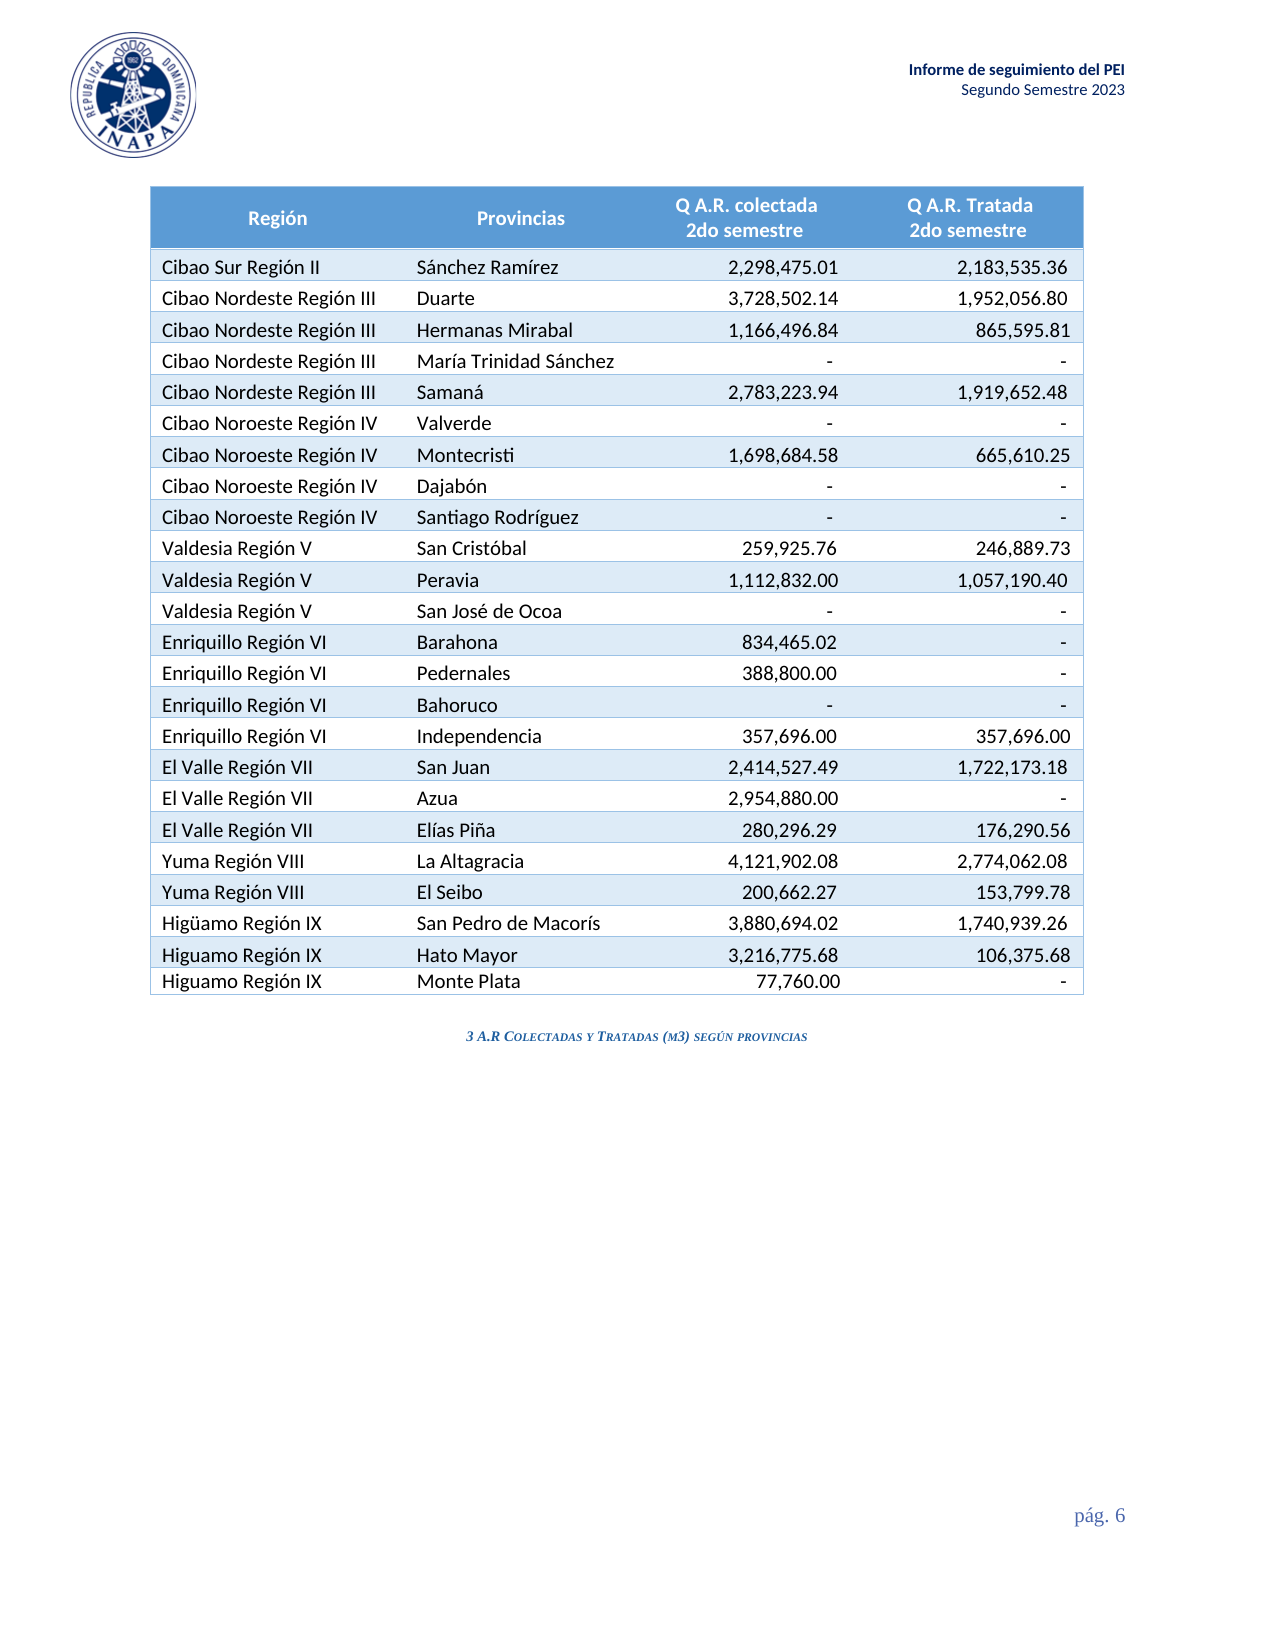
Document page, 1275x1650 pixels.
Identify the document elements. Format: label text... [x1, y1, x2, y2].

table_cell Montecristi [405, 437, 637, 467]
table_cell - [637, 687, 852, 717]
table_cell Pedernales [405, 656, 637, 686]
table_cell - [852, 593, 1083, 623]
table_cell Cibao Noroeste Región IV [151, 500, 405, 530]
table_cell 1,112,832.00 [637, 562, 852, 592]
table_cell Barahona [405, 625, 637, 655]
table_cell 77,760.00 [637, 968, 852, 994]
table_cell 2,183,535.36 [852, 250, 1083, 280]
table_cell 176,290.56 [852, 812, 1083, 842]
table_cell 834,465.02 [637, 625, 852, 655]
table_cell 357,696.00 [637, 718, 852, 748]
table_cell 388,800.00 [637, 656, 852, 686]
table_cell Valdesia Región V [151, 531, 405, 561]
table_cell Enriquillo Región VI [151, 656, 405, 686]
table_cell 1,919,652.48 [852, 375, 1083, 405]
table_cell Hato Mayor [405, 937, 637, 967]
table_cell 200,662.27 [637, 875, 852, 905]
table_cell Valverde [405, 406, 637, 436]
table_cell 1,698,684.58 [637, 437, 852, 467]
table_cell 3,728,502.14 [637, 281, 852, 311]
table_header Región [151, 187, 405, 248]
table_cell Cibao Noroeste Región IV [151, 468, 405, 498]
table_cell 2,298,475.01 [637, 250, 852, 280]
table_cell San Juan [405, 750, 637, 780]
table_cell - [637, 406, 852, 436]
table_cell Yuma Región VIII [151, 843, 405, 873]
table_cell Cibao Noroeste Región IV [151, 406, 405, 436]
table_cell 2,414,527.49 [637, 750, 852, 780]
table_cell Duarte [405, 281, 637, 311]
table_cell 865,595.81 [852, 312, 1083, 342]
table_cell San Pedro de Macorís [405, 906, 637, 936]
table_cell Cibao Noroeste Región IV [151, 437, 405, 467]
table_cell 246,889.73 [852, 531, 1083, 561]
table_cell 1,740,939.26 [852, 906, 1083, 936]
table_cell Cibao Nordeste Región III [151, 281, 405, 311]
table_cell Dajabón [405, 468, 637, 498]
table_header Provincias [405, 187, 637, 248]
table_cell Independencia [405, 718, 637, 748]
table_cell 3,880,694.02 [637, 906, 852, 936]
table_cell 259,925.76 [637, 531, 852, 561]
table_cell San Cristóbal [405, 531, 637, 561]
table_cell Peravia [405, 562, 637, 592]
table_cell El Valle Región VII [151, 812, 405, 842]
table_cell - [637, 593, 852, 623]
table_cell - [637, 343, 852, 373]
table_cell Cibao Nordeste Región III [151, 375, 405, 405]
table_cell Enriquillo Región VI [151, 625, 405, 655]
table_cell Higuamo Región IX [151, 937, 405, 967]
table_cell María Trinidad Sánchez [405, 343, 637, 373]
table_cell Valdesia Región V [151, 562, 405, 592]
table_cell Santiago Rodríguez [405, 500, 637, 530]
table_cell 153,799.78 [852, 875, 1083, 905]
table_cell - [852, 343, 1083, 373]
table_cell - [852, 625, 1083, 655]
table_cell - [852, 468, 1083, 498]
table_cell Sánchez Ramírez [405, 250, 637, 280]
table_cell 357,696.00 [852, 718, 1083, 748]
table_cell Yuma Región VIII [151, 875, 405, 905]
table_cell Bahoruco [405, 687, 637, 717]
table_cell El Valle Región VII [151, 750, 405, 780]
table_cell Elías Piña [405, 812, 637, 842]
table_cell 106,375.68 [852, 937, 1083, 967]
table_cell 1,952,056.80 [852, 281, 1083, 311]
picture [70, 32, 197, 158]
table_cell Monte Plata [405, 968, 637, 994]
table_cell Samaná [405, 375, 637, 405]
table_cell - [637, 500, 852, 530]
table_cell Higuamo Región IX [151, 968, 405, 994]
text 3 A.R Colectadas y Tratadas (m3) según provincias [150, 1028, 1125, 1044]
table_cell 1,057,190.40 [852, 562, 1083, 592]
table_cell - [637, 468, 852, 498]
table_header Q A.R. Tratada 2do semestre [852, 187, 1083, 248]
table_cell 665,610.25 [852, 437, 1083, 467]
table_header Q A.R. colectada 2do semestre [637, 187, 852, 248]
table_cell - [852, 406, 1083, 436]
table_cell 3,216,775.68 [637, 937, 852, 967]
table_cell - [852, 656, 1083, 686]
table_cell Enriquillo Región VI [151, 687, 405, 717]
table_cell 4,121,902.08 [637, 843, 852, 873]
table_cell 1,166,496.84 [637, 312, 852, 342]
table_cell - [852, 687, 1083, 717]
table_cell 2,954,880.00 [637, 781, 852, 811]
table_cell Azua [405, 781, 637, 811]
table_cell Cibao Nordeste Región III [151, 343, 405, 373]
table_cell - [852, 968, 1083, 994]
table_cell Cibao Sur Región II [151, 250, 405, 280]
table_cell 1,722,173.18 [852, 750, 1083, 780]
table_cell - [852, 781, 1083, 811]
table_cell - [852, 500, 1083, 530]
table_cell El Valle Región VII [151, 781, 405, 811]
table_cell Cibao Nordeste Región III [151, 312, 405, 342]
table_cell La Altagracia [405, 843, 637, 873]
table_cell 2,783,223.94 [637, 375, 852, 405]
table_cell Enriquillo Región VI [151, 718, 405, 748]
table_cell 280,296.29 [637, 812, 852, 842]
table_cell Higüamo Región IX [151, 906, 405, 936]
table_cell San José de Ocoa [405, 593, 637, 623]
table_cell Hermanas Mirabal [405, 312, 637, 342]
table_cell El Seibo [405, 875, 637, 905]
table_cell Valdesia Región V [151, 593, 405, 623]
table_cell 2,774,062.08 [852, 843, 1083, 873]
